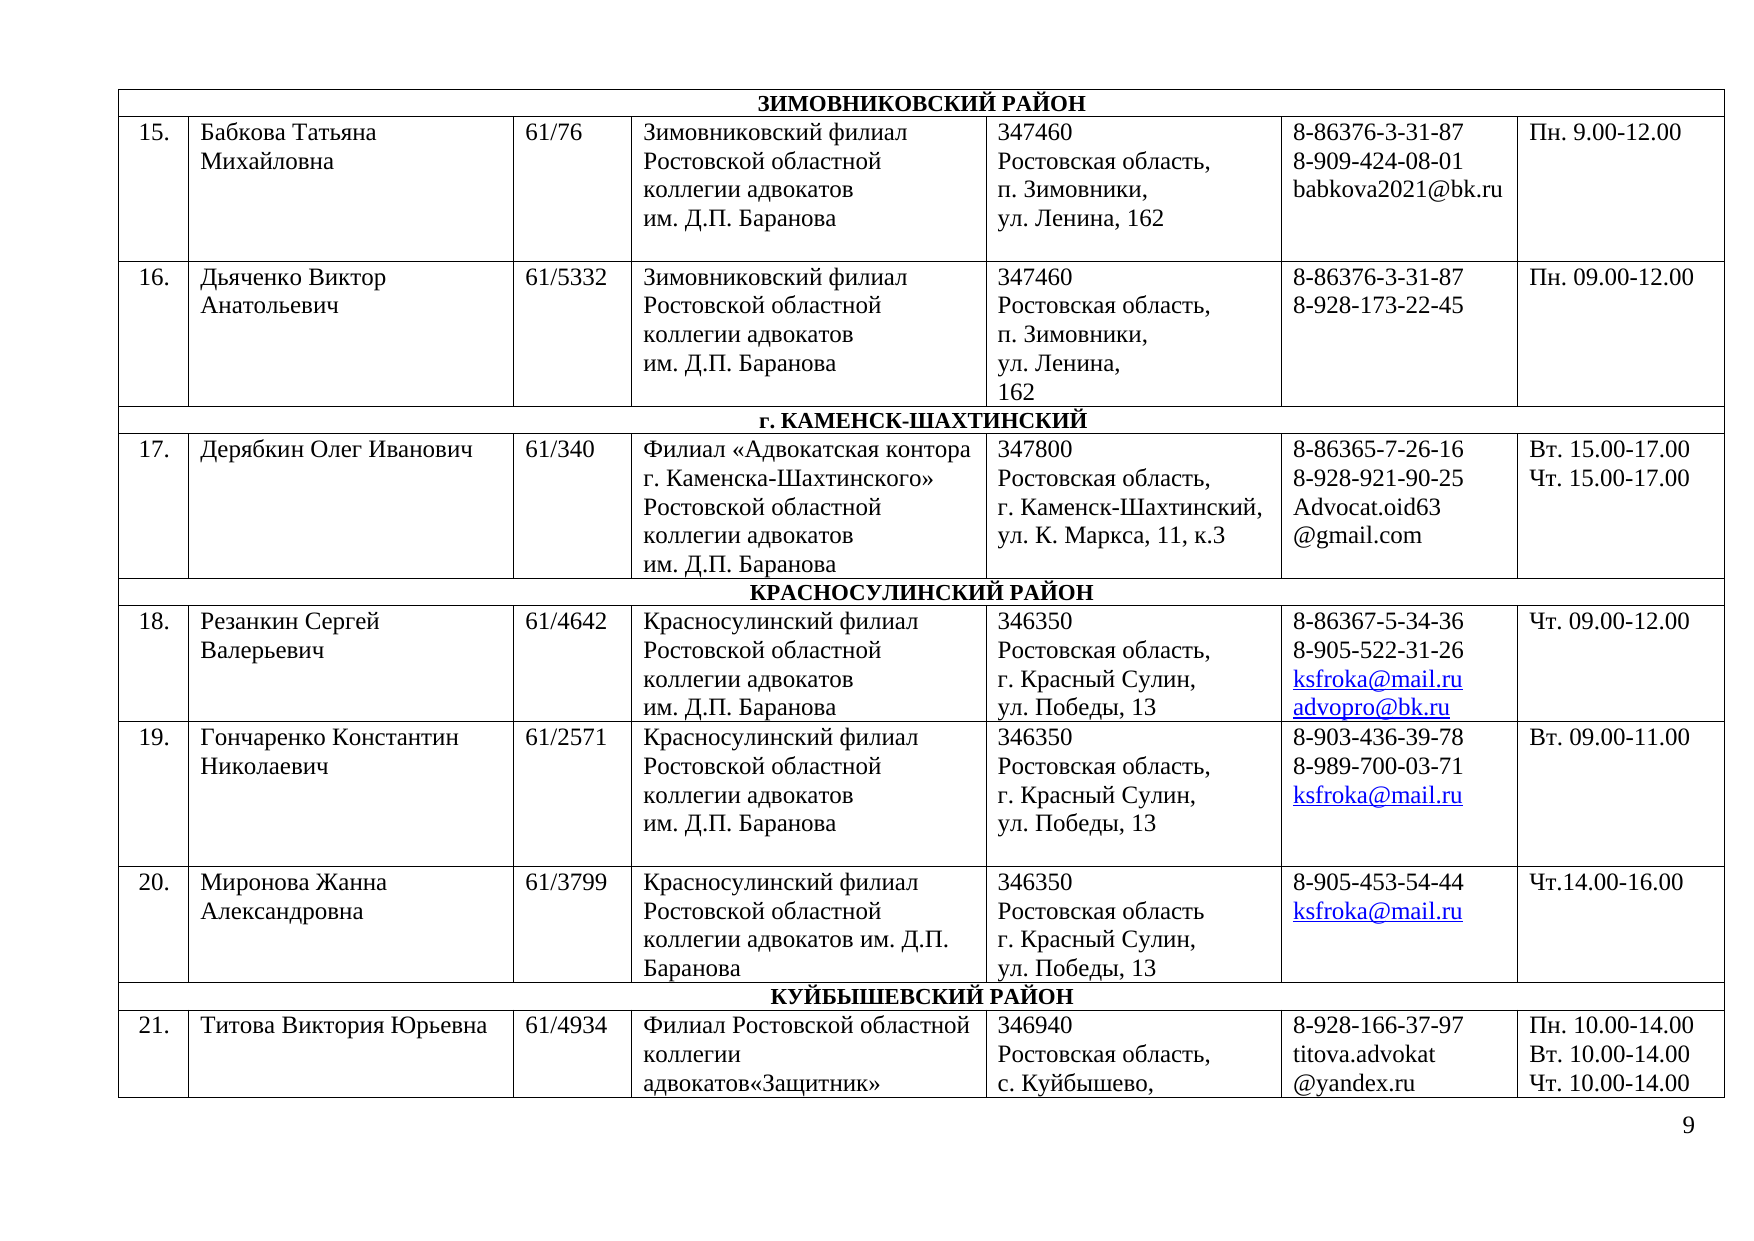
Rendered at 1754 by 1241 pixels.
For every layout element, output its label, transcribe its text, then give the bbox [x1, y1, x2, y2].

table_cell Филиал «Адвокатская контора г. Каменска-Шахтинского» Ростовской областной коллегии адвокатов им. Д.П. Баранова [632, 434, 986, 578]
table_cell 347800 Ростовская область, г. Каменск-Шахтинский, ул. К. Маркса, 11, к.3 [987, 434, 1281, 578]
table_cell 8-86365-7-26-16 8-928-921-90-25 Advocat.oid63 @gmail.com [1282, 434, 1517, 578]
table_cell г. КАМЕНСК-ШАХТИНСКИЙ [119, 407, 1724, 433]
table_cell 61/340 [514, 434, 631, 578]
table_cell 346350 Ростовская область, г. Красный Сулин, ул. Победы, 13 [987, 606, 1281, 721]
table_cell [1518, 1011, 1724, 1097]
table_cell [632, 1011, 986, 1097]
table_cell 347460 Ростовская область, п. Зимовники, ул. Ленина, 162 [987, 262, 1281, 406]
table_cell 8-86376-3-31-87 8-928-173-22-45 [1282, 262, 1517, 406]
table_cell 21. [119, 1011, 188, 1097]
table_cell Зимовниковский филиал Ростовской областной коллегии адвокатов им. Д.П. Баранова [632, 262, 986, 406]
table_cell Красносулинский филиал Ростовской областной коллегии адвокатов им. Д.П. Баранова [632, 722, 986, 866]
table_cell Зимовниковский филиал Ростовской областной коллегии адвокатов им. Д.П. Баранова [632, 117, 986, 261]
table_cell 61/5332 [514, 262, 631, 406]
table_cell 16. [119, 262, 188, 406]
table_cell Красносулинский филиал Ростовской областной коллегии адвокатов им. Д.П. Баранова [632, 606, 986, 721]
table_cell 61/2571 [514, 722, 631, 866]
table_cell Вт. 15.00-17.00 Чт. 15.00-17.00 [1518, 434, 1724, 578]
table_cell 8-905-453-54-44 ksfroka@mail.ru [1282, 867, 1517, 982]
table_cell Пн. 9.00-12.00 [1518, 117, 1724, 261]
table_cell ЗИМОВНИКОВСКИЙ РАЙОН [119, 90, 1724, 116]
table_cell 61/4934 [514, 1011, 631, 1097]
table_cell 347460 Ростовская область, п. Зимовники, ул. Ленина, 162 [987, 117, 1281, 261]
table_cell 8-86376-3-31-87 8-909-424-08-01 babkova2021@bk.ru [1282, 117, 1517, 261]
table_cell КРАСНОСУЛИНСКИЙ РАЙОН [119, 579, 1724, 605]
table_cell 61/4642 [514, 606, 631, 721]
table_cell 20. [119, 867, 188, 982]
table_cell Дерябкин Олег Иванович [189, 434, 513, 578]
table_cell 346350 Ростовская область г. Красный Сулин, ул. Победы, 13 [987, 867, 1281, 982]
table_cell 19. [119, 722, 188, 866]
table_cell 15. [119, 117, 188, 261]
table_cell Гончаренко Константин Николаевич [189, 722, 513, 866]
table_cell Бабкова Татьяна Михайловна [189, 117, 513, 261]
table_cell Красносулинский филиал Ростовской областной коллегии адвокатов им. Д.П. Баранова [632, 867, 986, 982]
table_cell Чт.14.00-16.00 [1518, 867, 1724, 982]
table_cell 17. [119, 434, 188, 578]
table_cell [1282, 1011, 1517, 1097]
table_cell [189, 1011, 513, 1097]
table_cell Чт. 09.00-12.00 [1518, 606, 1724, 721]
table_cell 61/76 [514, 117, 631, 261]
table_cell 61/3799 [514, 867, 631, 982]
table_cell КУЙБЫШЕВСКИЙ РАЙОН [119, 983, 1724, 1009]
table_cell 346350 Ростовская область, г. Красный Сулин, ул. Победы, 13 [987, 722, 1281, 866]
table_cell Пн. 09.00-12.00 [1518, 262, 1724, 406]
table_cell Дьяченко Виктор Анатольевич [189, 262, 513, 406]
table_cell Миронова Жанна Александровна [189, 867, 513, 982]
table_cell 18. [119, 606, 188, 721]
table_cell 8-86367-5-34-36 8-905-522-31-26 ksfroka@mail.ru advopro@bk.ru [1282, 606, 1517, 721]
table_cell 8-903-436-39-78 8-989-700-03-71 ksfroka@mail.ru [1282, 722, 1517, 866]
table_cell Резанкин Сергей Валерьевич [189, 606, 513, 721]
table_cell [987, 1011, 1281, 1097]
table_cell Вт. 09.00-11.00 [1518, 722, 1724, 866]
